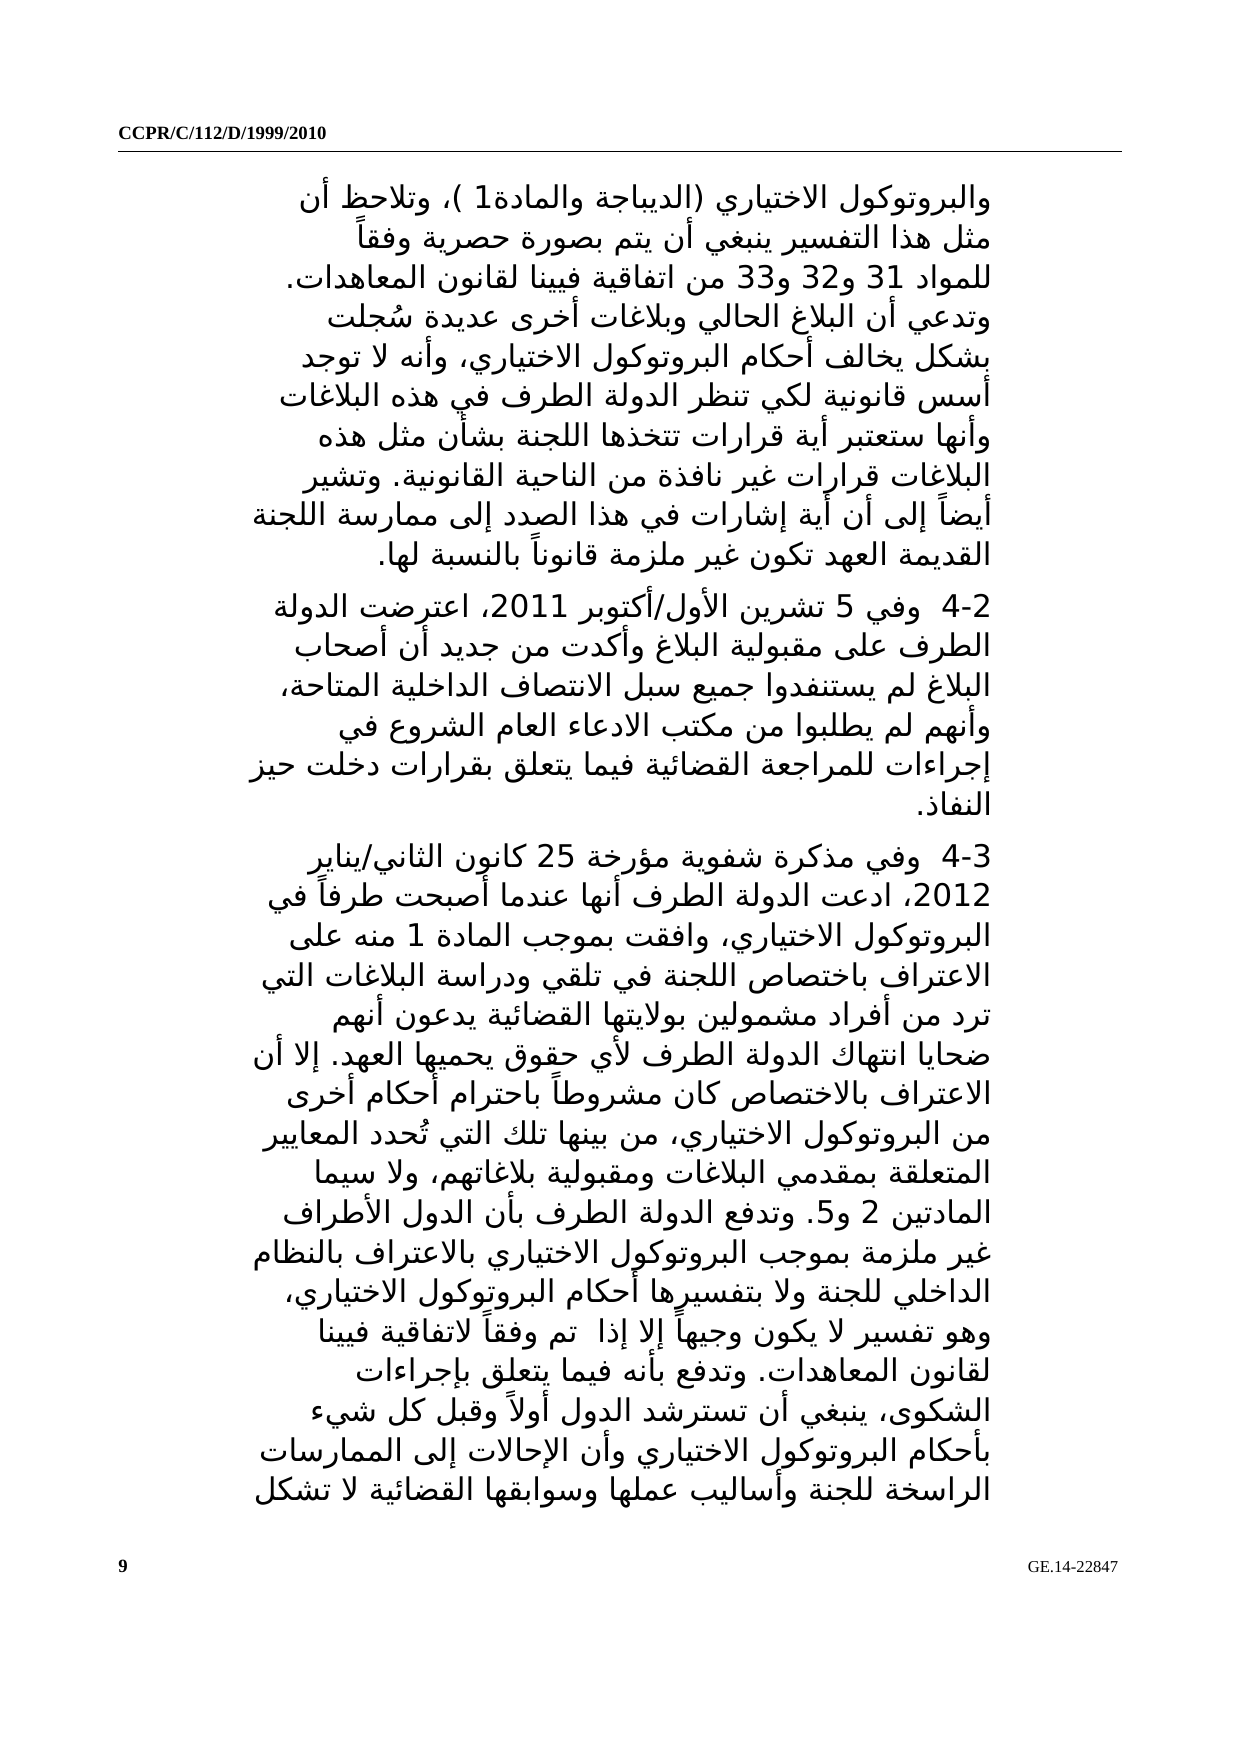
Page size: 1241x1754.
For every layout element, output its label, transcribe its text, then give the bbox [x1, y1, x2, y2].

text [248, 836, 992, 1508]
text 4-2 وفي 5 تشرين الأول/أكتوبر 2011، اعترضت الدولة الطرف على مقبولية البلاغ وأكدت من جديد أن أصحاب البلاغ لم يستنفدوا جميع سبل الانتصاف الداخلية المتاحة، وأنهم لم يطلبوا من مكتب الادعاء العام الشروع في إجراءات للمراجعة القضائية فيما يتعلق بقرارات دخلت حيز النفاذ. [248, 586, 992, 823]
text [248, 177, 992, 573]
